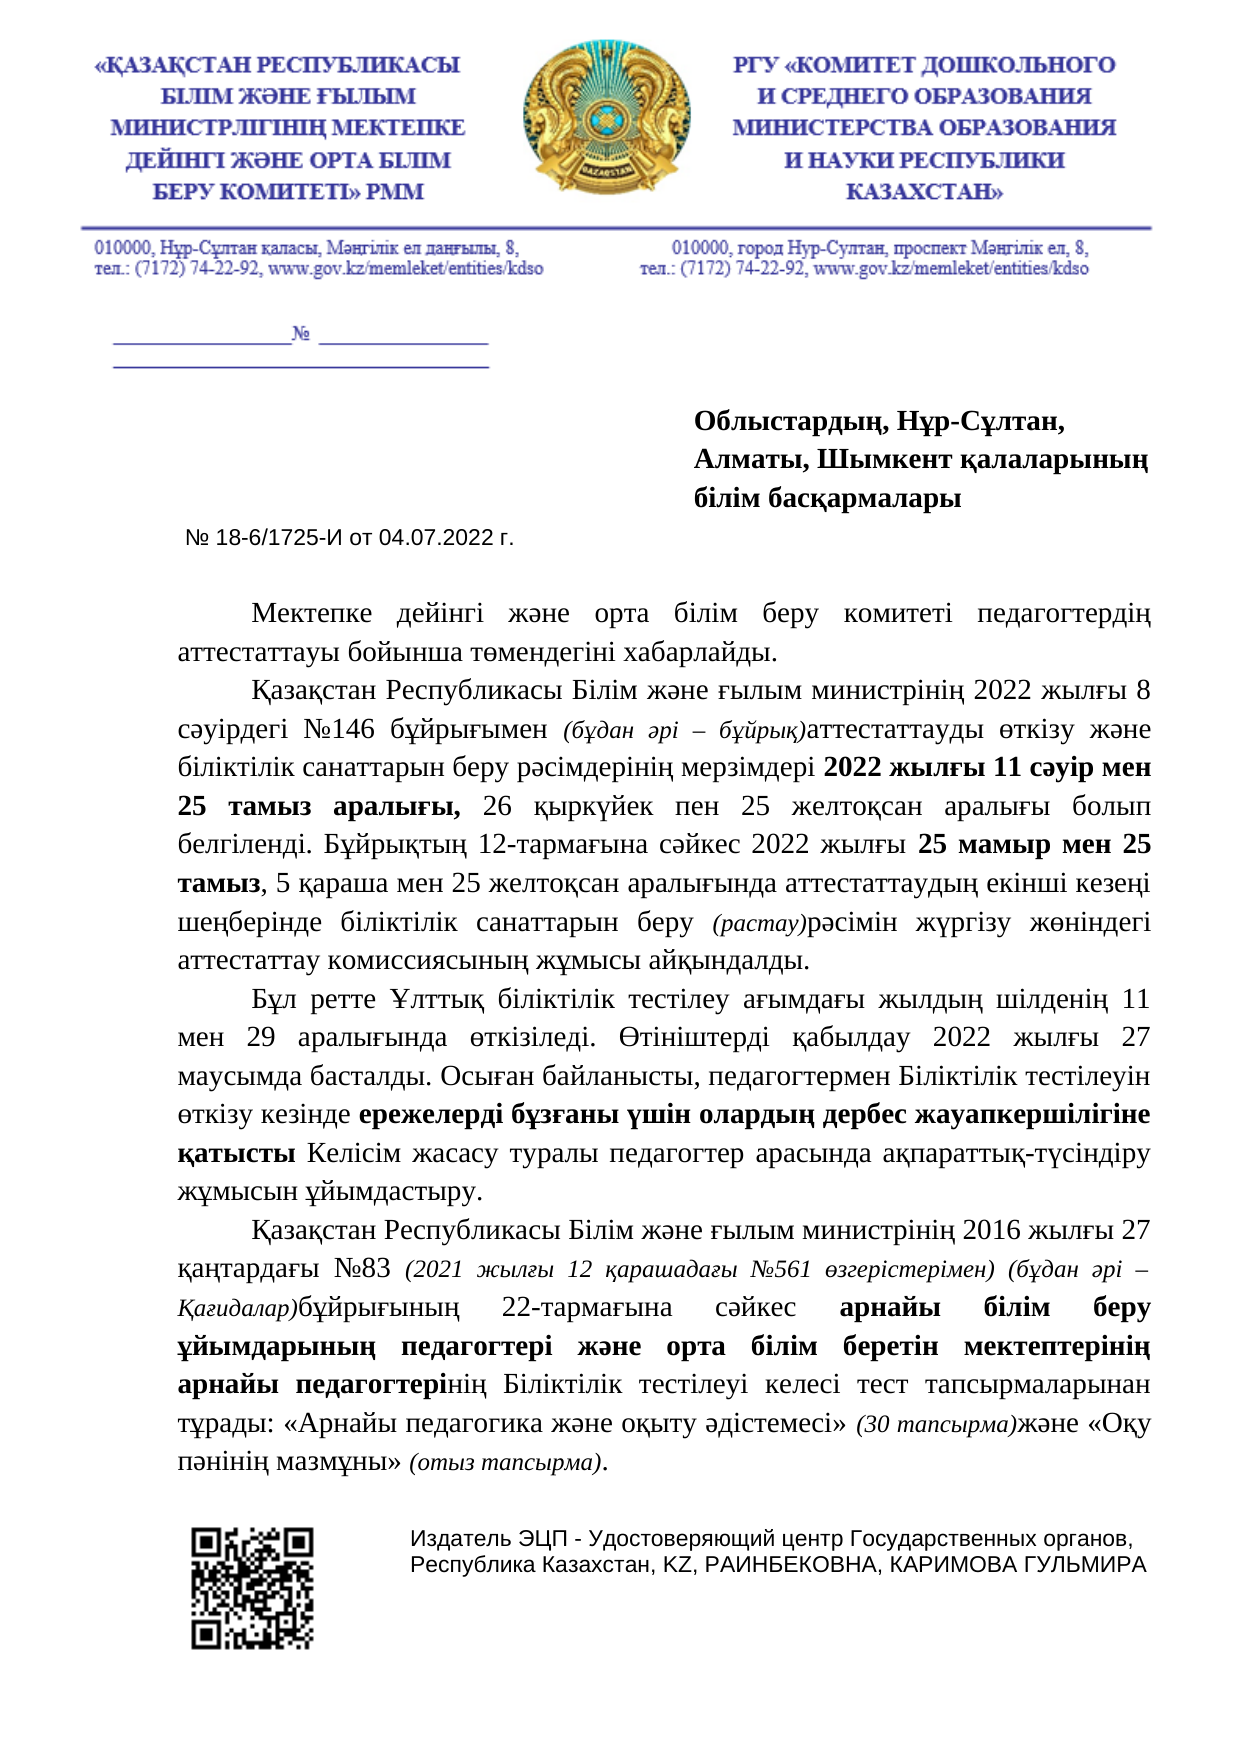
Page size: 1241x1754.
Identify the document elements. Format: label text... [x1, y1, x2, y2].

text № 18-6/1725-И от 04.07.2022 г. [177, 518, 1152, 552]
text Алматы, Шымкент қалаларының [693, 441, 1152, 475]
text Облыстардың, Нұр-Сұлтан, [693, 403, 1152, 436]
text Мектепке дейінгі және орта білім беру комитеті педагогтердің аттестаттауы бойынша төмендегіні хабарлайды. [177, 595, 1152, 667]
text Бұл ретте Ұлттық біліктілік тестілеу ағымдағы жылдың шілденің 11 мен 29 аралығында өткізіледі. Өтініштерді қабылдау 2022 жылғы 27 маусымда басталды. Осыған байланысты, педагогтермен Біліктілік тестілеуін өткізу кезінде ережелерді бұзғаны үшін олардың дербес жауапкершілігіне қатысты Келісім жасасу туралы педагогтер арасында ақпараттық-түсіндіру жұмысын ұйымдастыру. [177, 981, 1152, 1207]
text Қазақстан Республикасы Білім және ғылым министрінің 2016 жылғы 27 қаңтардағы №83 (2021 жылғы 12 қарашадағы №561 өзгерістерімен) (бұдан әрі – Қағидалар)бұйрығының 22-тармағына сәйкес арнайы білім беру ұйымдарының педагогтері және орта білім беретін мектептерінің арнайы педагогтерінің Біліктілік тестілеуі келесі тест тапсырмаларынан тұрады: «Арнайы педагогика және оқыту әдістемесі» (30 тапсырма)және «Оқу пәнінің мазмұны» (отыз тапсырма). [177, 1212, 1152, 1477]
picture [73, 29, 1162, 378]
text білім басқармалары [693, 480, 1152, 513]
text Қазақстан Республикасы Білім және ғылым министрінің 2022 жылғы 8 сәуірдегі №146 бұйрығымен (бұдан әрі – бұйрық)аттестаттауды өткізу және біліктілік санаттарын беру рәсімдерінің мерзімдері 2022 жылғы 11 сәуір мен 25 тамыз аралығы, 26 қыркүйек пен 25 желтоқсан аралығы болып белгіленді. Бұйрықтың 12-тармағына сәйкес 2022 жылғы 25 мамыр мен 25 тамыз, 5 қараша мен 25 желтоқсан аралығында аттестаттаудың екінші кезеңі шеңберінде біліктілік санаттарын беру (растау)рәсімін жүргізу жөніндегі аттестаттау комиссиясының жұмысы айқындалды. [177, 672, 1152, 976]
picture [188, 1524, 318, 1654]
